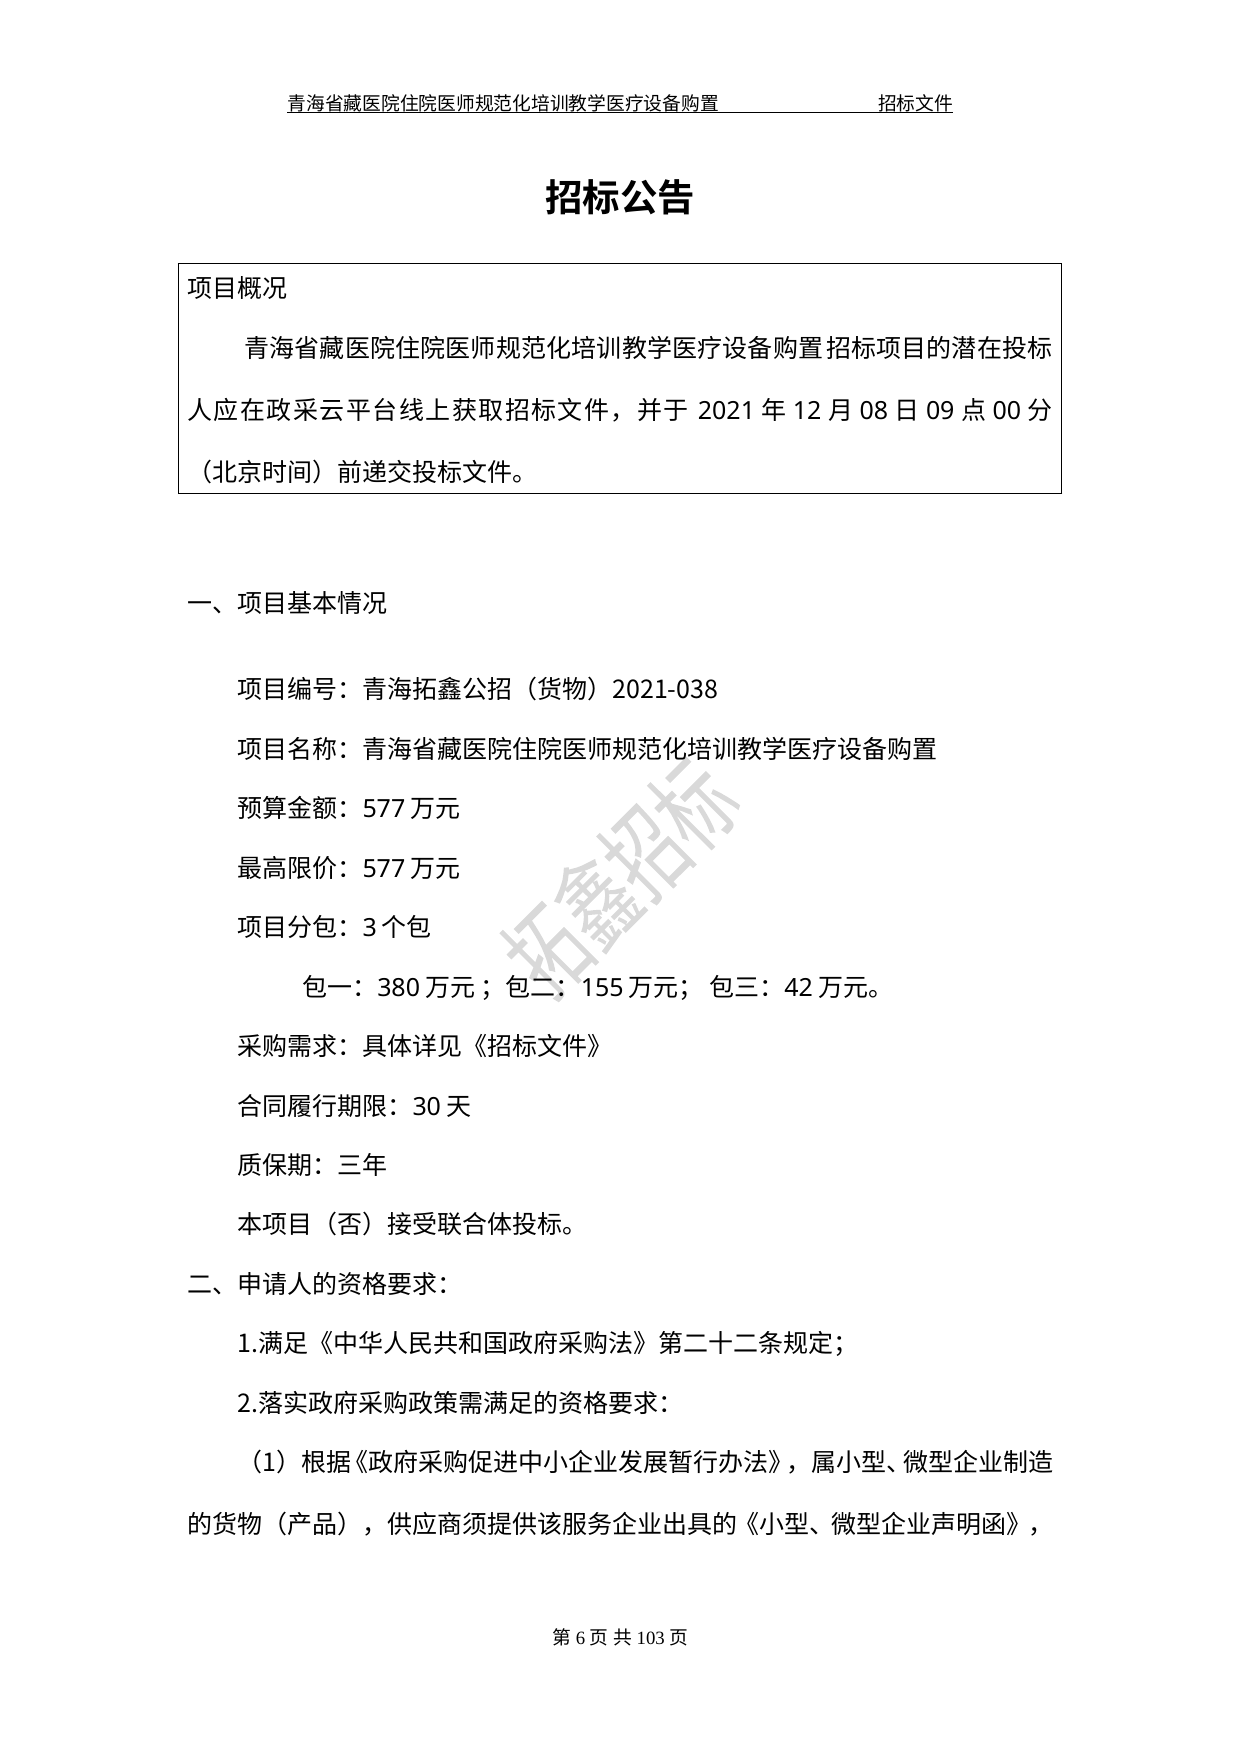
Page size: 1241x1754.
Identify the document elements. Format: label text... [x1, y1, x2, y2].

text 1.满足《中华人民共和国政府采购法》第二十二条规定； [187, 1321, 1053, 1363]
text 项目名称：青海省藏医院住院医师规范化培训教学医疗设备购置 [187, 727, 1053, 768]
text 项目概况 [179, 264, 1061, 307]
text 包一：380万元 ；包二：155万元； 包三：42万元。 [187, 964, 1053, 1006]
text 最高限价：577万元 [187, 846, 1053, 887]
text 质保期：三年 [187, 1143, 1053, 1184]
text 项目编号：青海拓鑫公招（货物）2021-038 [187, 667, 1053, 708]
text 青海省藏医院住院医师规范化培训教学医疗设备购置招标项目的潜在投标人应在政采云平台线上获取招标文件，并于 2021年12月08日09点00分（北京时间）前递交投标文件。 [179, 322, 1061, 493]
text 2.落实政府采购政策需满足的资格要求： [187, 1381, 1053, 1422]
text 预算金额：577万元 [187, 786, 1053, 827]
text 项目分包：3个包 [187, 905, 1053, 946]
subtitle 一、项目基本情况 [187, 581, 1053, 622]
text 合同履行期限：30天 [187, 1083, 1053, 1125]
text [187, 1440, 1053, 1544]
text 二、申请人的资格要求： [187, 1262, 1053, 1303]
subtitle 招标公告 [187, 153, 1053, 236]
text 本项目（否）接受联合体投标。 [187, 1202, 1053, 1244]
text 采购需求：具体详见《招标文件》 [187, 1024, 1053, 1065]
